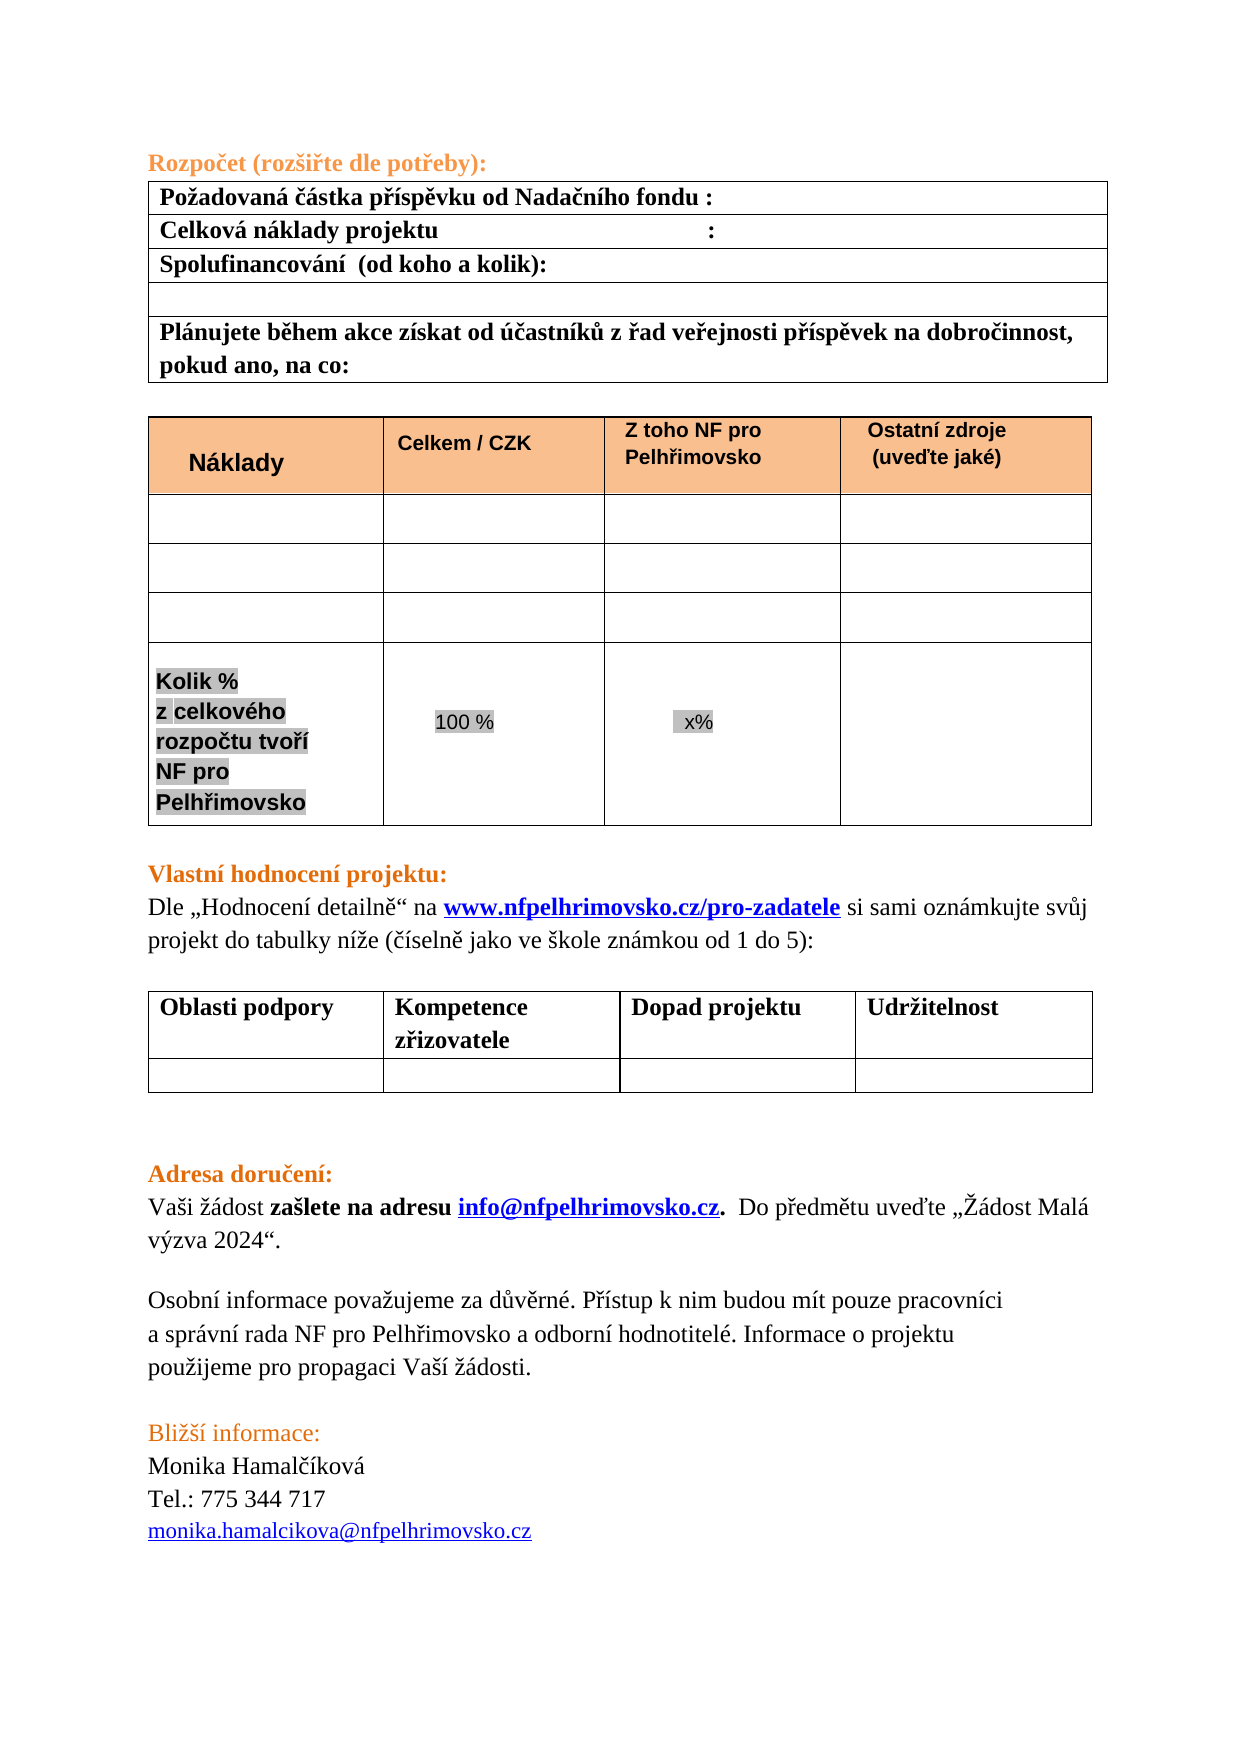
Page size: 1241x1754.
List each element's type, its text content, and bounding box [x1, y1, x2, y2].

table_cell Plánujete během akce získat od účastníků z řad veřejnosti příspěvek na dobročinnost, pokud ano, na co: [149, 317, 1107, 382]
table_cell [149, 283, 1107, 316]
table_header Z toho NF pro Pelhřimovsko [605, 418, 840, 493]
table_cell [605, 495, 840, 543]
table_header Požadovaná částka příspěvku od Nadačního fondu : [149, 182, 1107, 214]
text Vlastní hodnocení projektu: [148, 859, 1093, 888]
table_cell Kolik % z celkového rozpočtu tvoří NF pro Pelhřimovsko [149, 643, 383, 825]
table_cell [621, 1059, 855, 1092]
table_cell Spolufinancování (od koho a kolik): [149, 249, 1107, 282]
table_cell x% [605, 643, 840, 825]
table_header Náklady [149, 418, 383, 493]
text Dle „Hodnocení detailně“ na www.nfpelhrimovsko.cz/pro-zadatele si sami oznámkujte svůj projekt do tabulky níže (číselně jako ve škole známkou od 1 do 5): [148, 892, 1093, 954]
text Osobní informace považujeme za důvěrné. Přístup k nim budou mít pouze pracovníci [148, 1286, 1034, 1314]
table_header Oblasti podpory [149, 992, 383, 1058]
table_cell Celková náklady projektu : [149, 215, 1107, 248]
table_cell [841, 495, 1091, 543]
table_cell [149, 544, 383, 592]
text Bližší informace: [148, 1418, 1034, 1446]
table_cell [384, 544, 604, 592]
text Monika Hamalčíková [148, 1451, 1093, 1479]
text monika.hamalcikova@nfpelhrimovsko.cz [148, 1517, 1093, 1543]
table_header Udržitelnost [856, 992, 1092, 1058]
table_cell [856, 1059, 1092, 1092]
table_cell [149, 495, 383, 543]
text Adresa doručení: [148, 1159, 1093, 1188]
text Tel.: 775 344 717 [148, 1484, 1093, 1512]
table_cell [841, 643, 1091, 825]
table_cell 100 % [384, 643, 604, 825]
table_header Ostatní zdroje (uveďte jaké) [841, 418, 1091, 493]
table_cell [384, 593, 604, 642]
text a správní rada NF pro Pelhřimovsko a odborní hodnotitelé. Informace o projektu použijeme pro propagaci Vaší žádosti. [148, 1319, 1034, 1380]
table_header Celkem / CZK [384, 418, 604, 493]
table_cell [605, 593, 840, 642]
table_cell [605, 544, 840, 592]
text Vaši žádost zašlete na adresu info@nfpelhrimovsko.cz. Do předmětu uveďte „Žádost Malá výzva 2024“. [148, 1192, 1093, 1254]
table_header Dopad projektu [621, 992, 855, 1058]
table_cell [841, 544, 1091, 592]
table_cell [149, 593, 383, 642]
table_cell [384, 1059, 619, 1092]
table_cell [384, 495, 604, 543]
text Rozpočet (rozšiřte dle potřeby): [148, 148, 1093, 176]
table_header Kompetence zřizovatele [384, 992, 619, 1058]
table_cell [149, 1059, 383, 1092]
table_cell [841, 593, 1091, 642]
